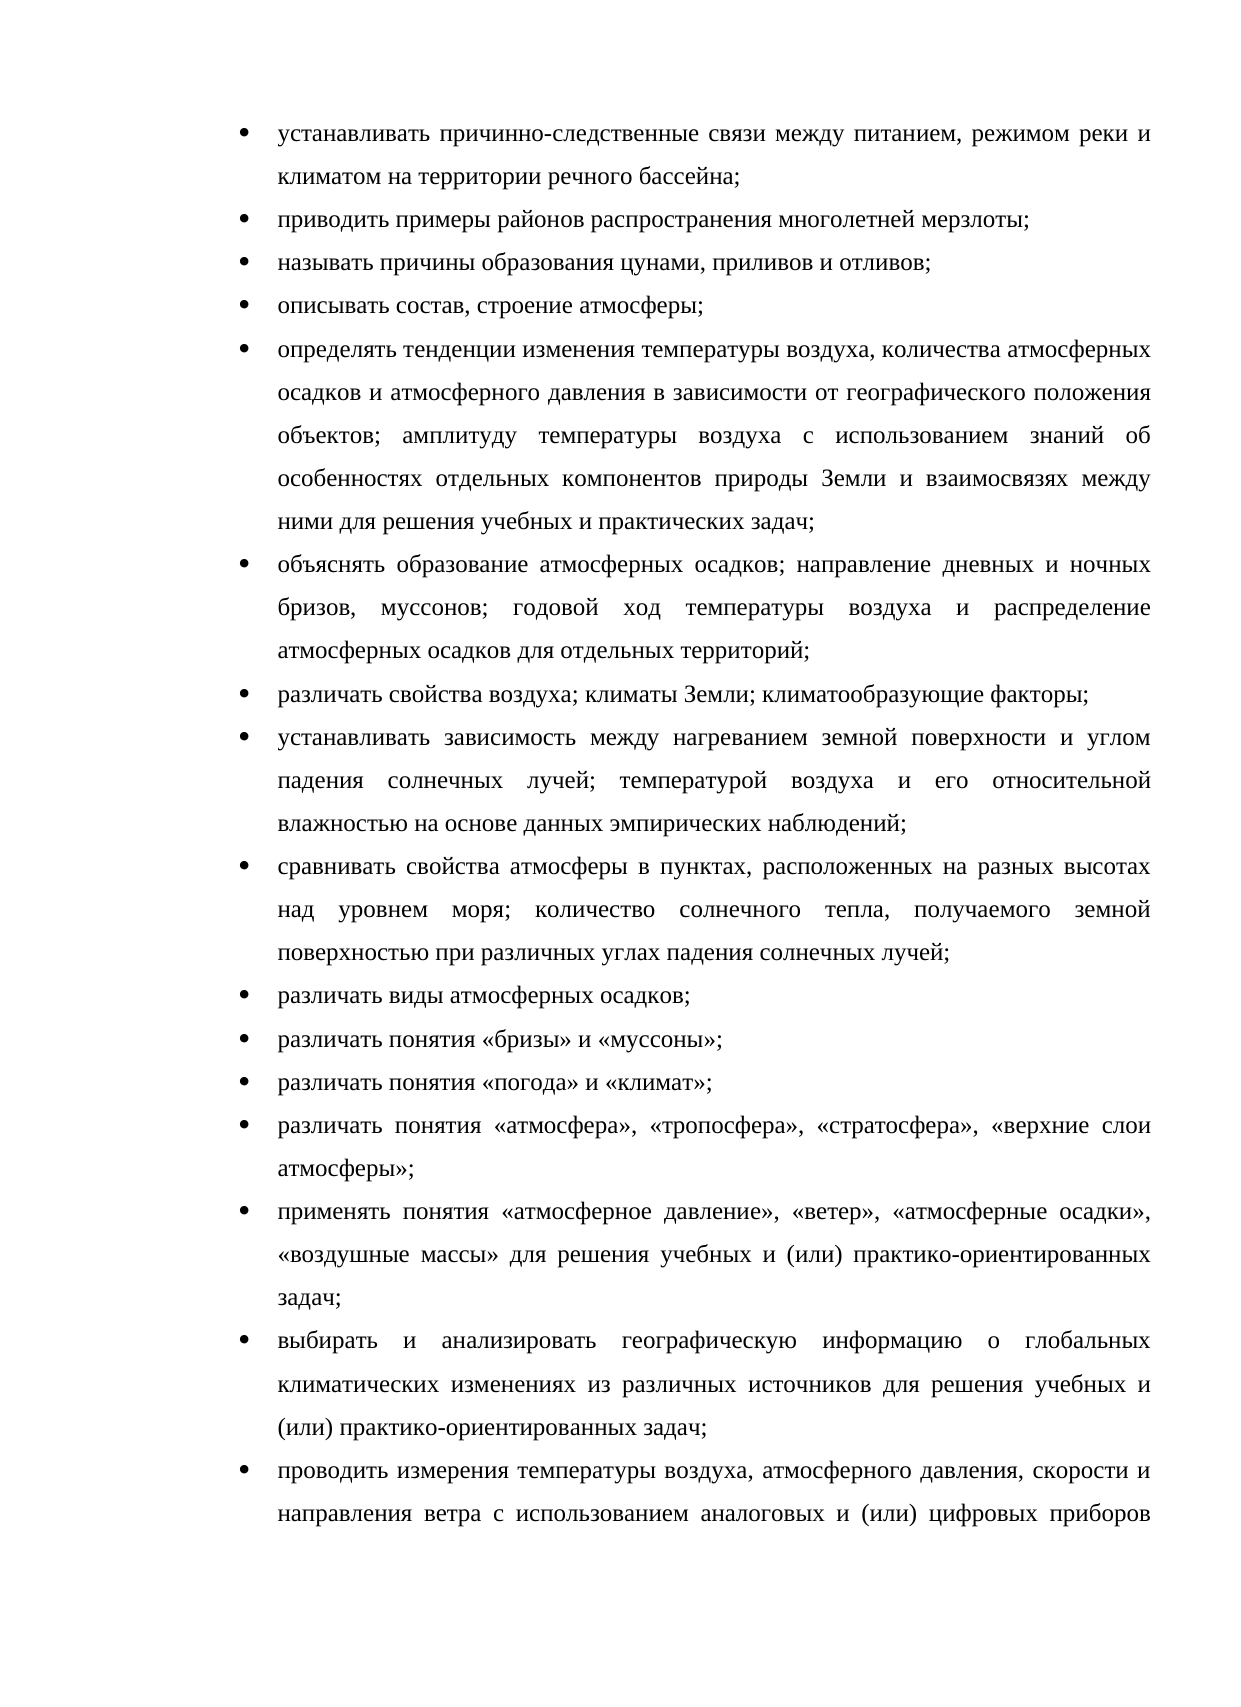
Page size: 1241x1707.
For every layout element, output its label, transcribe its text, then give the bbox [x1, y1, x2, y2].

list применять понятия «атмосферное давление», «ветер», «атмосферные осадки», «воздушные массы» для решения учебных и (или) практико-ориентированных задач; [240, 1196, 1152, 1311]
list различать виды атмосферных осадков; [240, 981, 1152, 1009]
list приводить примеры районов распространения многолетней мерзлоты; [240, 204, 1152, 233]
list устанавливать причинно-следственные связи между питанием, режимом реки и климатом на территории речного бассейна; [240, 118, 1152, 190]
list различать свойства воздуха; климаты Земли; климатообразующие факторы; [240, 679, 1152, 707]
list сравнивать свойства атмосферы в пунктах, расположенных на разных высотах над уровнем моря; количество солнечного тепла, получаемого земной поверхностью при различных углах падения солнечных лучей; [240, 851, 1152, 966]
list описывать состав, строение атмосферы; [240, 291, 1152, 319]
list определять тенденции изменения температуры воздуха, количества атмосферных осадков и атмосферного давления в зависимости от географического положения объектов; амплитуду температуры воздуха с использованием знаний об особенностях отдельных компонентов природы Земли и взаимосвязях между ними для решения учебных и практических задач; [240, 334, 1152, 535]
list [240, 1455, 1152, 1527]
list устанавливать зависимость между нагреванием земной поверхности и углом падения солнечных лучей; температурой воздуха и его относительной влажностью на основе данных эмпирических наблюдений; [240, 722, 1152, 837]
list называть причины образования цунами, приливов и отливов; [240, 247, 1152, 276]
list объяснять образование атмосферных осадков; направление дневных и ночных бризов, муссонов; годовой ход температуры воздуха и распределение атмосферных осадков для отдельных территорий; [240, 549, 1152, 664]
list различать понятия «атмосфера», «тропосфера», «стратосфера», «верхние слои атмосферы»; [240, 1110, 1152, 1182]
list различать понятия «бризы» и «муссоны»; [240, 1024, 1152, 1052]
list выбирать и анализировать географическую информацию о глобальных климатических изменениях из различных источников для решения учебных и (или) практико-ориентированных задач; [240, 1326, 1152, 1441]
list различать понятия «погода» и «климат»; [240, 1067, 1152, 1096]
